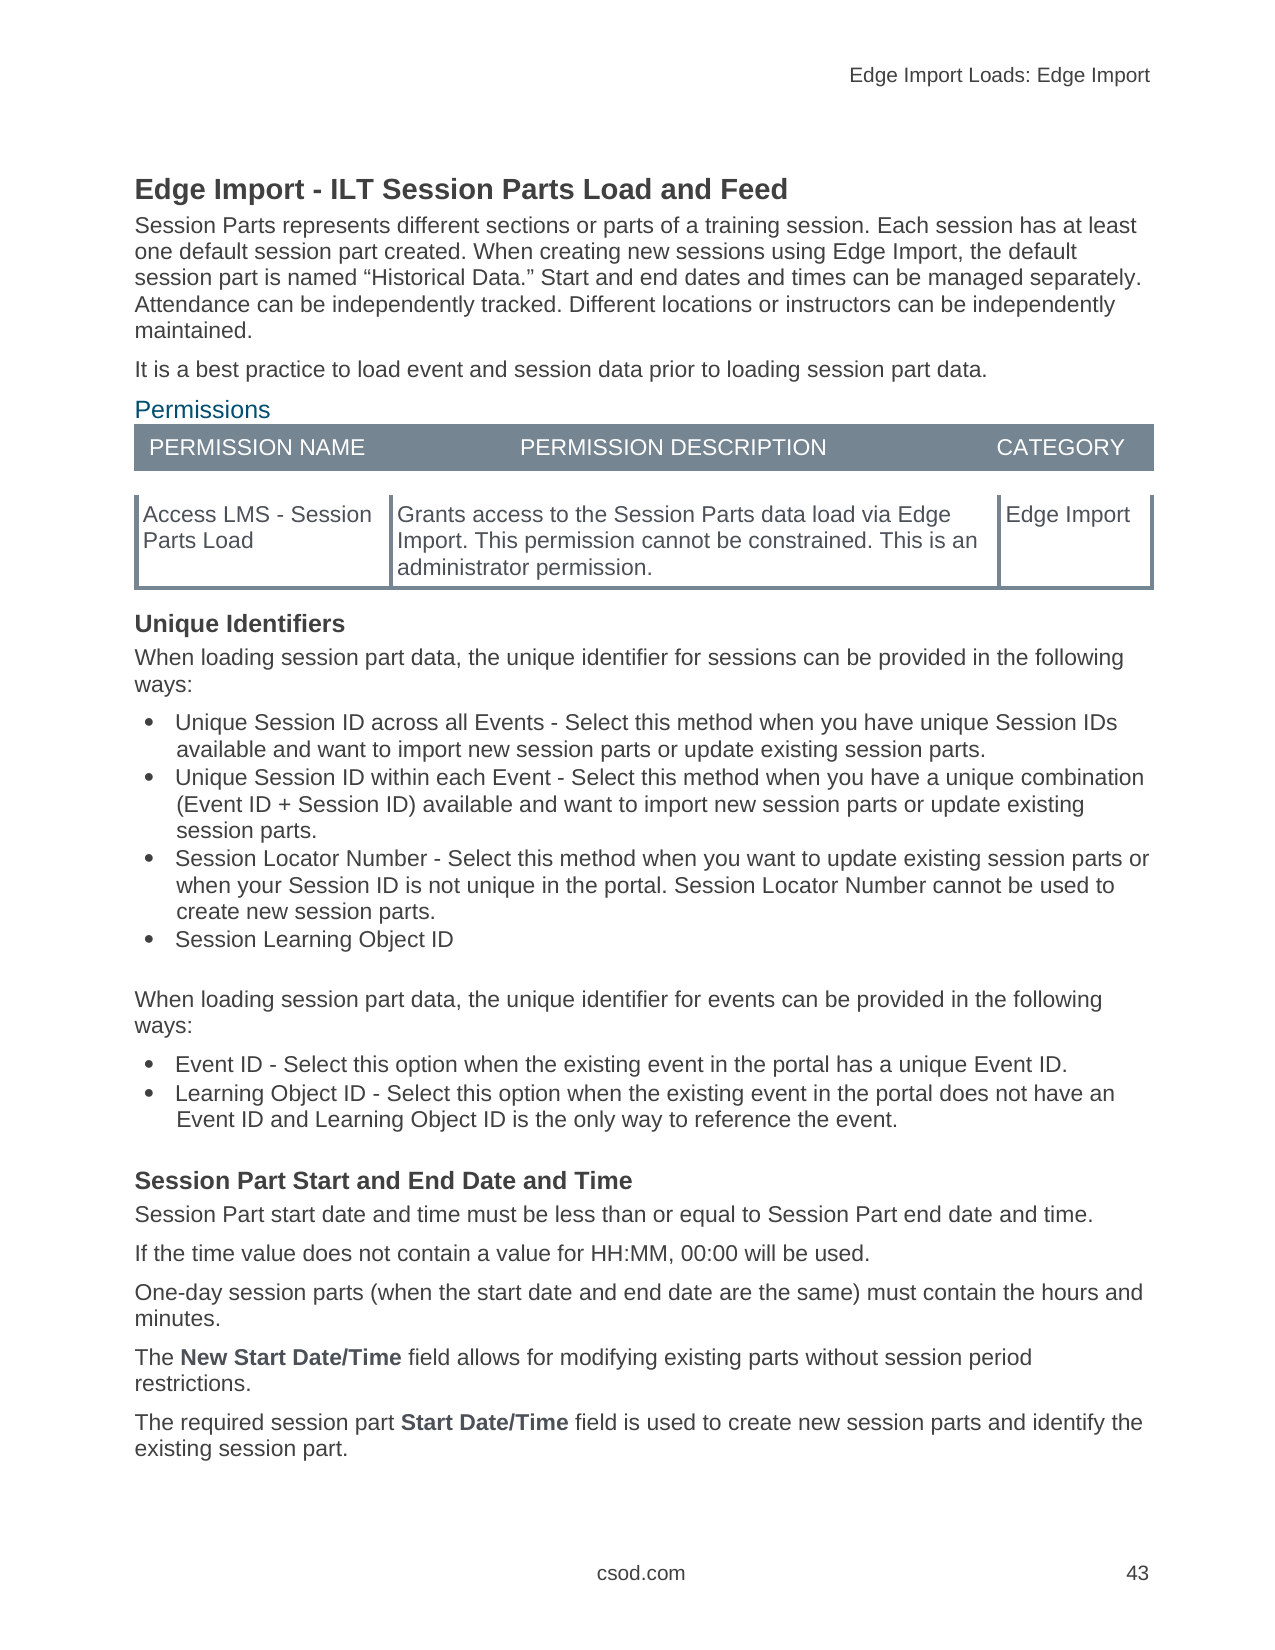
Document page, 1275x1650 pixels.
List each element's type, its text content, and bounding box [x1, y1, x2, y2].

list Unique Session ID within each Event - Select this method when you have a unique combination (Event ID + Session ID) available and want to import new session parts or update existing session parts. [154, 764, 1150, 843]
text The New Start Date/Time field allows for modifying existing parts without session period restrictions. [134, 1344, 1150, 1396]
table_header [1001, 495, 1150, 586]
text Edge Import - ILT Session Parts Load and Feed [134, 172, 1150, 205]
list Event ID - Select this option when the existing event in the portal has a unique Event ID. [154, 1051, 1150, 1078]
text Session Part start date and time must be less than or equal to Session Part end date and time. [134, 1201, 1150, 1227]
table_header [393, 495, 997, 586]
text One-day session parts (when the start date and end date are the same) must contain the hours and minutes. [134, 1278, 1150, 1331]
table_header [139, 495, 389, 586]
list Learning Object ID - Select this option when the existing event in the portal does not have an Event ID and Learning Object ID is the only way to reference the event. [154, 1080, 1150, 1132]
list Unique Session ID across all Events - Select this method when you have unique Session IDs available and want to import new session parts or update existing session parts. [154, 709, 1150, 762]
list Session Learning Object ID [154, 926, 1150, 953]
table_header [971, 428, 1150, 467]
list Session Locator Number - Select this method when you want to update existing session parts or when your Session ID is not unique in the portal. Session Locator Number cannot be used to create new session parts. [154, 845, 1150, 924]
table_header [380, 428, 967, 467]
text When loading session part data, the unique identifier for events can be provided in the following ways: [134, 986, 1150, 1039]
text Session Parts represents different sections or parts of a training session. Each session has at least one default session part created. When creating new sessions using Edge Import, the default session part is named “Historical Data.” Start and end dates and times can be managed separately. Attendance can be independently tracked. Different locations or instructors can be independently maintained. [134, 212, 1150, 343]
text When loading session part data, the unique identifier for sessions can be provided in the following ways: [134, 644, 1150, 697]
text Permissions [134, 395, 1150, 423]
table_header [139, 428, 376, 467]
text Unique Identifiers [134, 609, 1150, 638]
text Session Part Start and End Date and Time [134, 1166, 1150, 1194]
text The required session part Start Date/Time field is used to create new session parts and identify the existing session part. [134, 1409, 1150, 1462]
text It is a best practice to load event and session data prior to loading session part data. [134, 356, 1150, 382]
text If the time value does not contain a value for HH:MM, 00:00 will be used. [134, 1240, 1150, 1266]
